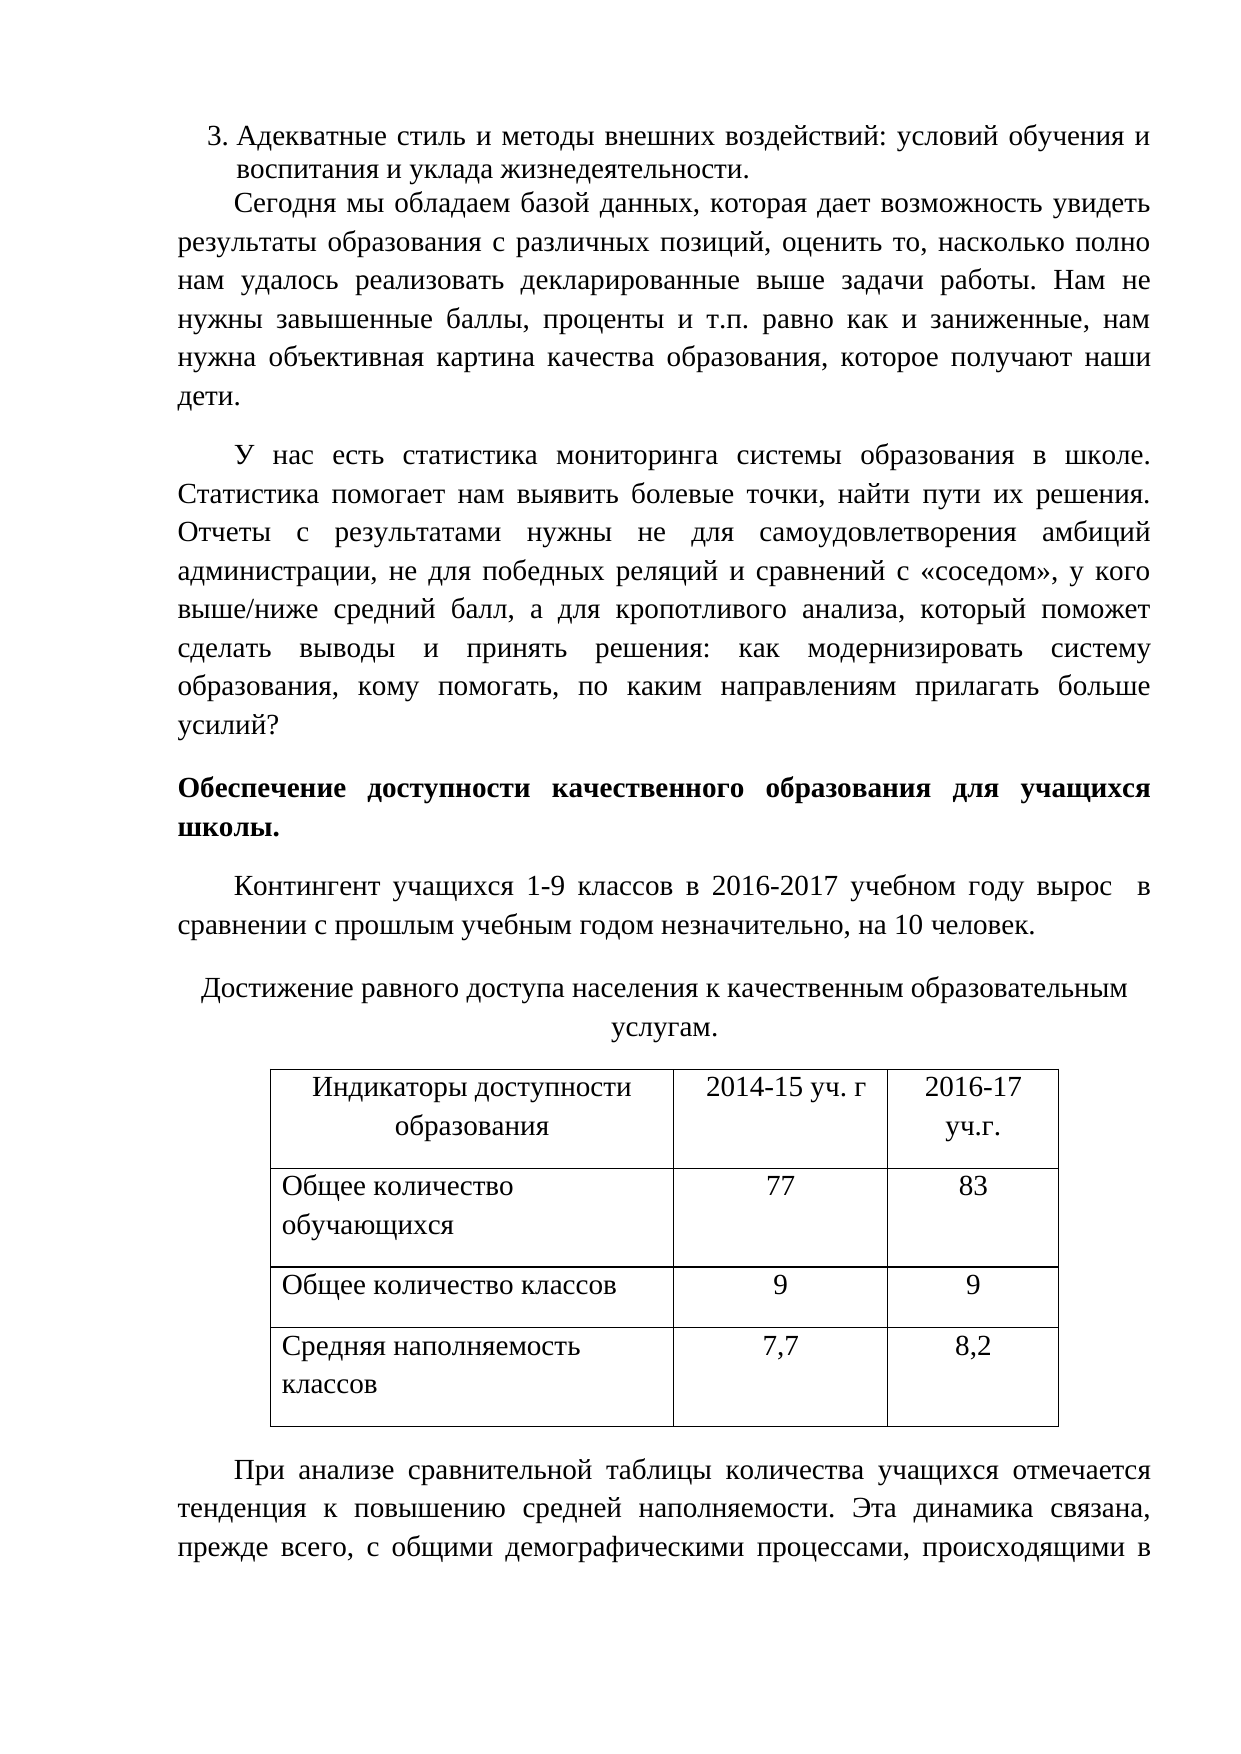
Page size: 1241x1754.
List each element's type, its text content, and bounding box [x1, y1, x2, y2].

table_cell Средняя наполняемость классов [271, 1328, 673, 1426]
table_header Индикаторы доступности образования [271, 1070, 673, 1167]
table_cell 8,2 [888, 1328, 1058, 1426]
text Достижение равного доступа населения к качественным образовательным услугам. [177, 971, 1152, 1043]
text Сегодня мы обладаем базой данных, которая дает возможность увидеть результаты образования с различных позиций, оценить то, насколько полно нам удалось реализовать декларированные выше задачи работы. Нам не нужны завышенные баллы, проценты и т.п. равно как и заниженные, нам нужна объективная картина качества образования, которое получают наши дети. [177, 185, 1152, 411]
table_header 2016-17 уч.г. [888, 1070, 1058, 1167]
table_cell 9 [888, 1268, 1058, 1327]
text Контингент учащихся 1-9 классов в 2016-2017 учебном году вырос в сравнении с прошлым учебным годом незначительно, на 10 человек. [177, 868, 1152, 941]
table_cell Общее количество классов [271, 1268, 673, 1327]
table_cell 77 [674, 1169, 887, 1266]
text Обеспечение доступности качественного образования для учащихся школы. [177, 771, 1152, 843]
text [177, 1452, 1152, 1562]
list Адекватные стиль и методы внешних воздействий: условий обучения и воспитания и уклада жизнедеятельности. [207, 118, 1152, 185]
table_cell 83 [888, 1169, 1058, 1266]
table_cell 9 [674, 1268, 887, 1327]
table_header 2014-15 уч. г [674, 1070, 887, 1167]
text У нас есть статистика мониторинга системы образования в школе. Статистика помогает нам выявить болевые точки, найти пути их решения. Отчеты с результатами нужны не для самоудовлетворения амбиций администрации, не для победных реляций и сравнений с «соседом», у кого выше/ниже средний балл, а для кропотливого анализа, который поможет сделать выводы и принять решения: как модернизировать систему образования, кому помогать, по каким направлениям прилагать больше усилий? [177, 437, 1152, 741]
table_cell Общее количество обучающихся [271, 1169, 673, 1266]
table_cell 7,7 [674, 1328, 887, 1426]
